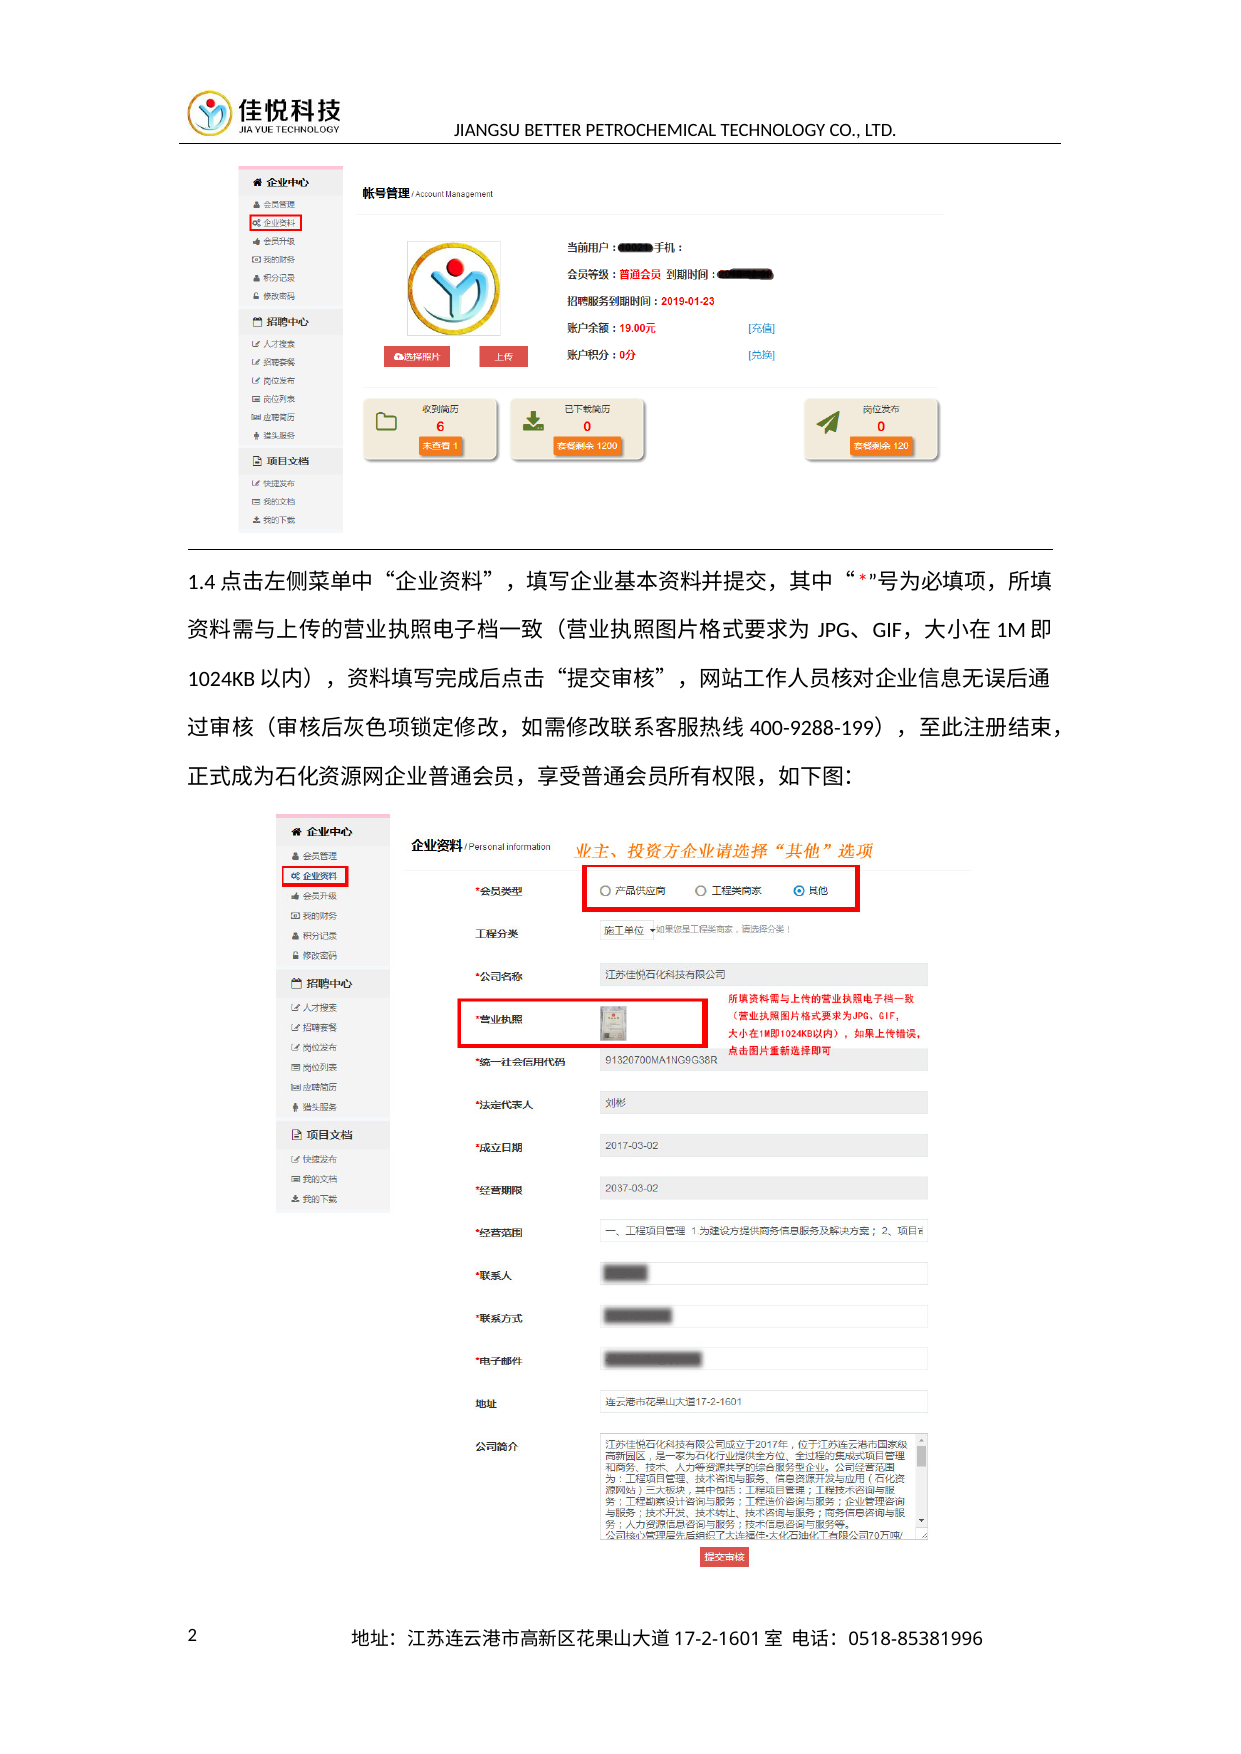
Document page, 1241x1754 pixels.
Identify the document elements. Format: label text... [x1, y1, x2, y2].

picture [233, 158, 1007, 535]
picture [187, 90, 340, 136]
picture [269, 806, 972, 1580]
list 1.4 点击左侧菜单中“企业资料”，填写企业基本资料并提交，其中“*”号为必填项，所填资料需与上传的营业执照电子档一致（营业执照图片格式要求为JPG、GIF，大小在1M即1024KB以内），资料填写完成后点击“提交审核”，网站工作人员核对企业信息无误后通过审核（审核后灰色项锁定修改，如需修改联系客服热线400-9288-199），至此注册结束，正式成为石化资源网企业普通会员，享受普通会员所有权限，如下图： [187, 563, 1053, 791]
